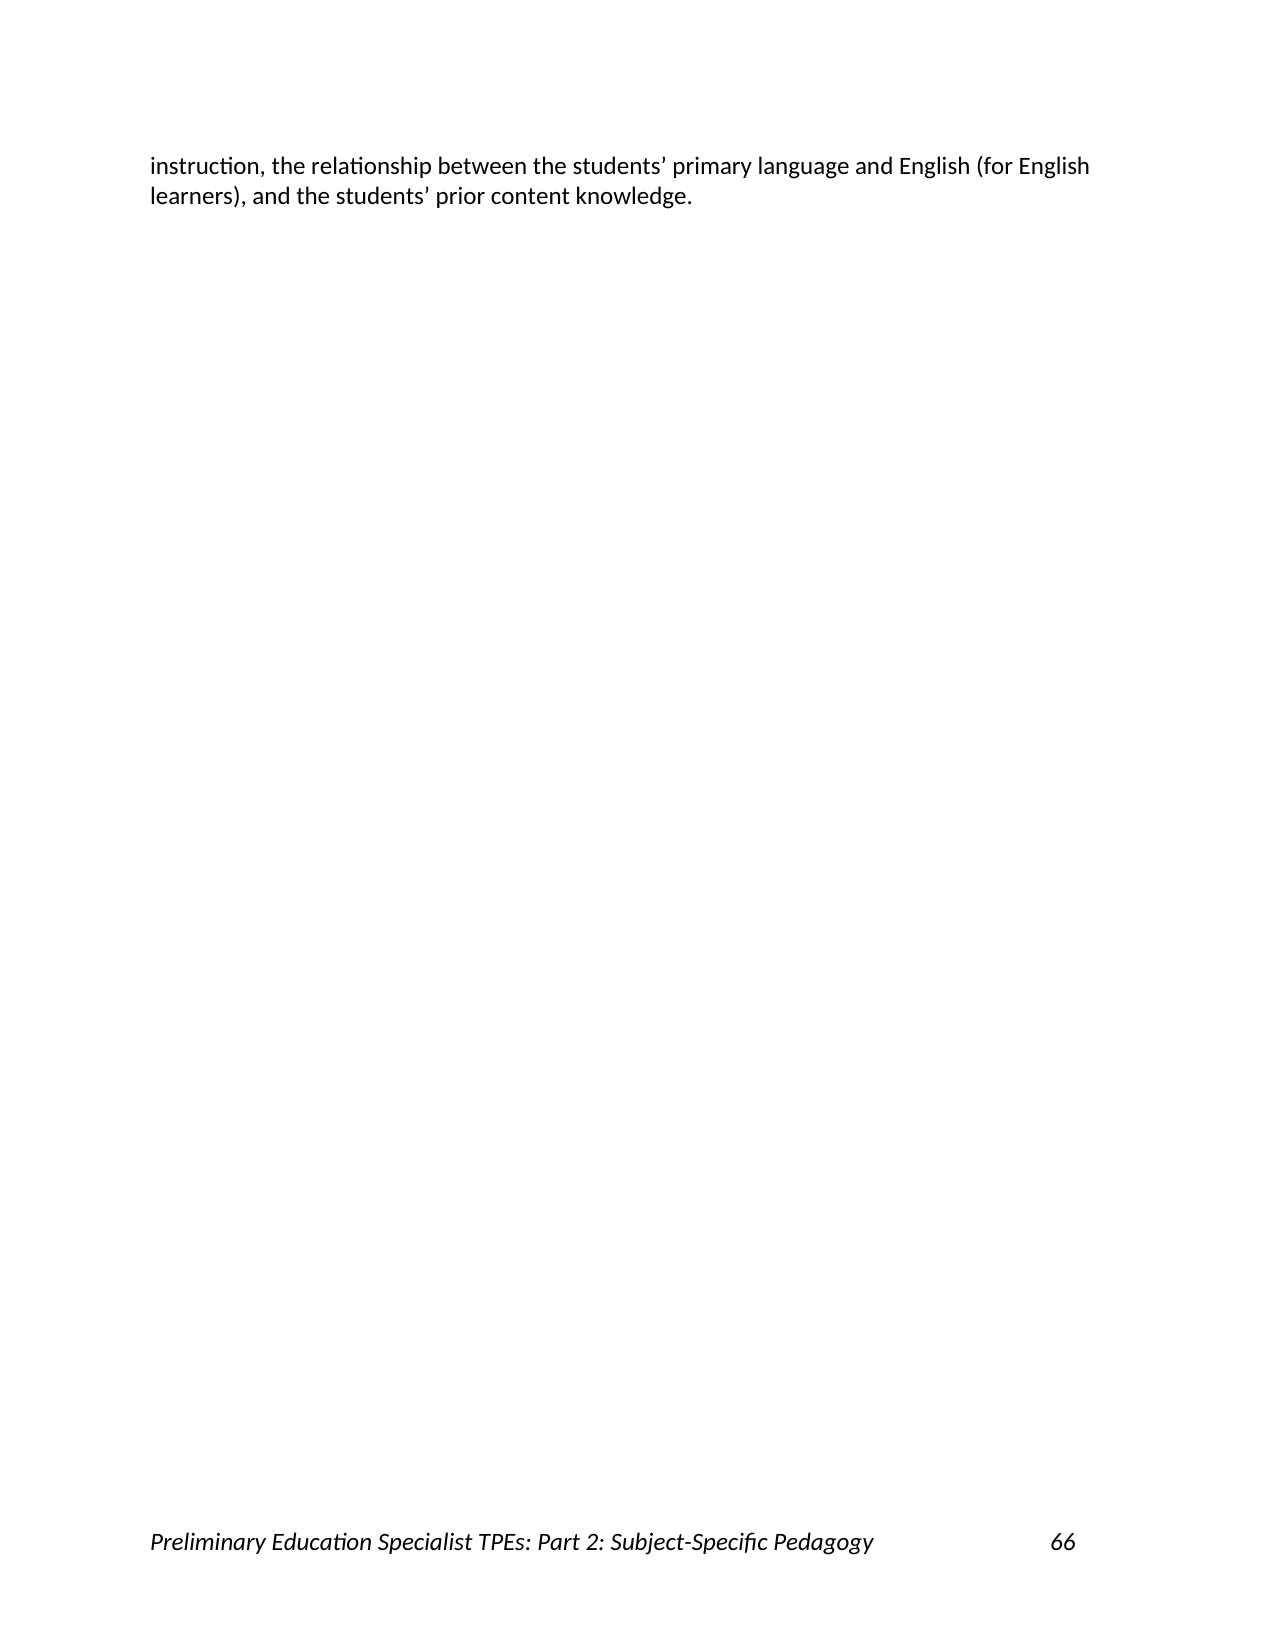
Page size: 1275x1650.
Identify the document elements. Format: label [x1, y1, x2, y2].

text [150, 150, 1125, 211]
